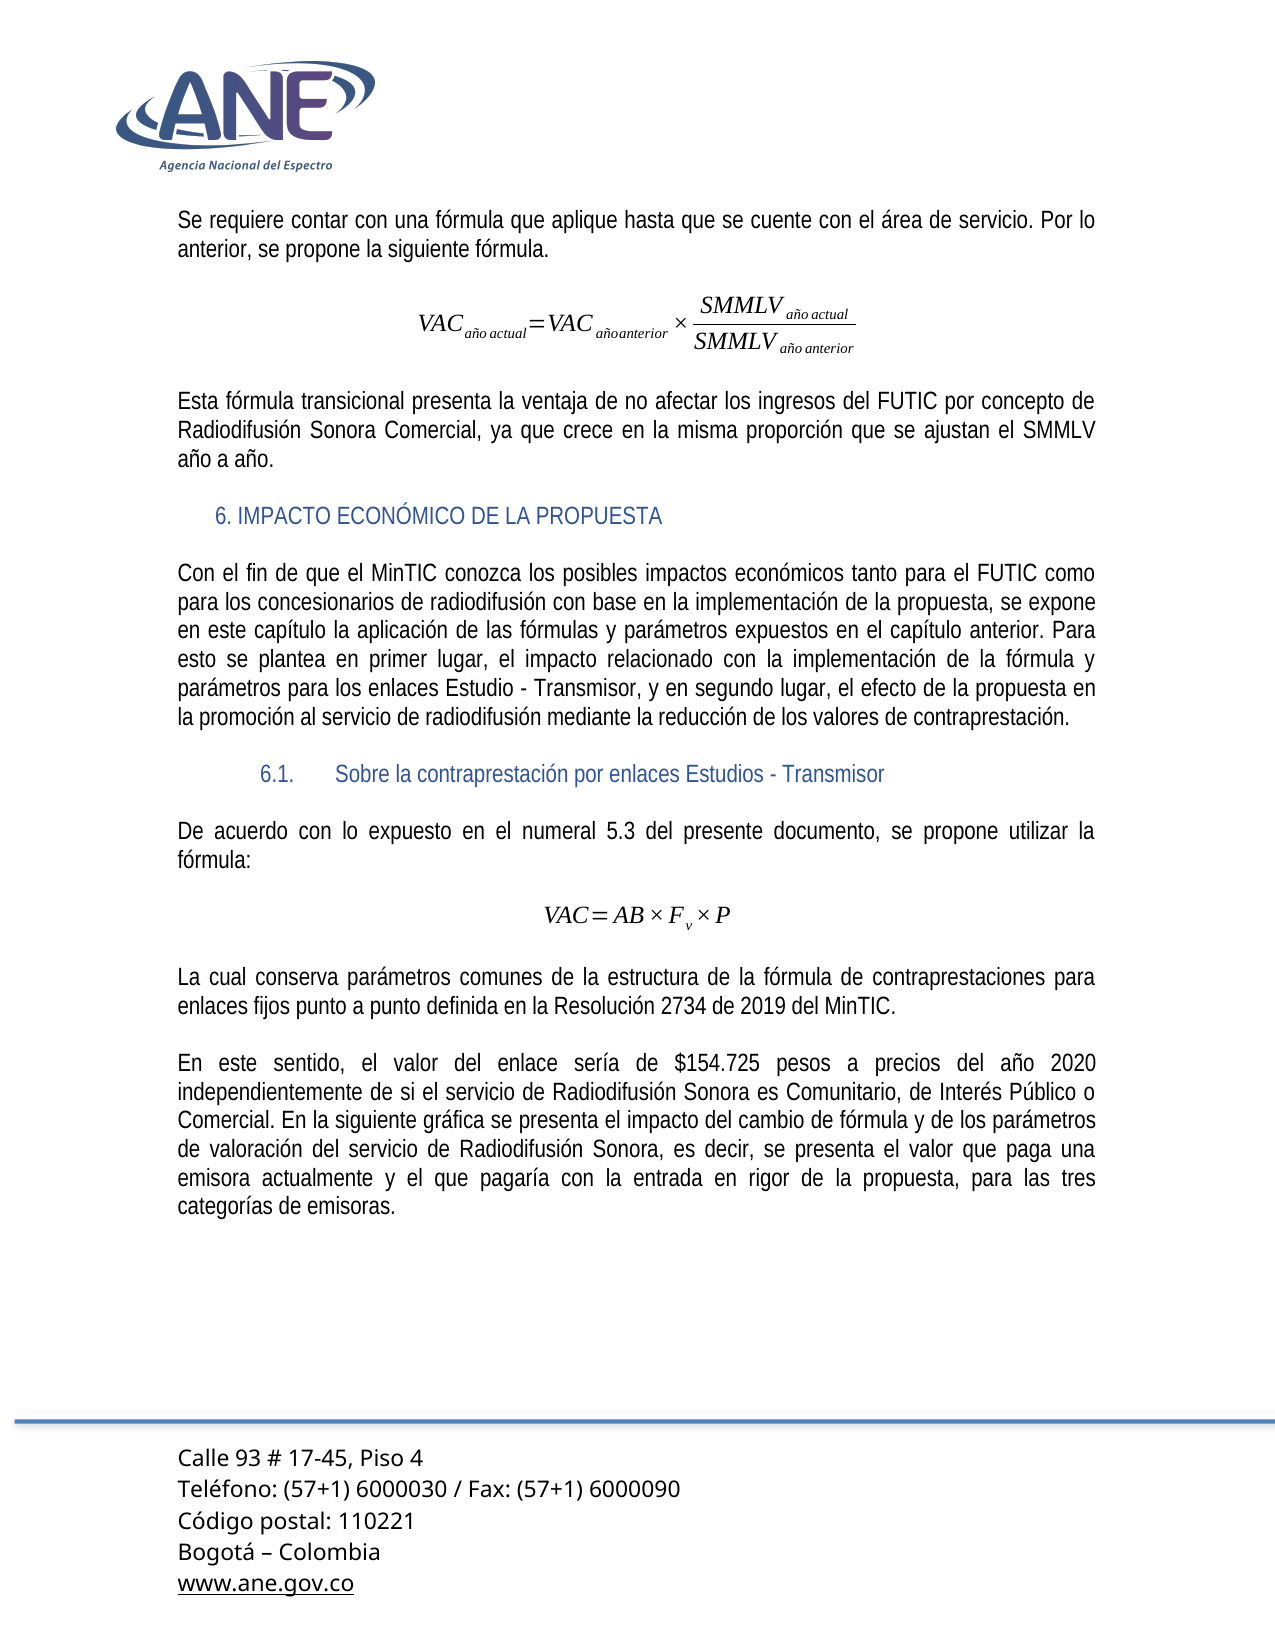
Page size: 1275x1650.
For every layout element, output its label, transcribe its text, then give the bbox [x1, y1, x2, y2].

subtitle Sobre la contraprestación por enlaces Estudios - Transmisor [260, 759, 1098, 787]
subtitle 6. IMPACTO ECONÓMICO DE LA PROPUESTA [215, 501, 1098, 529]
text En este sentido, el valor del enlace sería de $154.725 pesos a precios del año 2020 independientemente de si el servicio de Radiodifusión Sonora es Comunitario, de Interés Público o Comercial. En la siguiente gráfica se presenta el impacto del cambio de fórmula y de los parámetros de valoración del servicio de Radiodifusión Sonora, es decir, se presenta el valor que paga una emisora actualmente y el que pagaría con la entrada en rigor de la propuesta, para las tres categorías de emisoras. [177, 1048, 1098, 1220]
text De acuerdo con lo expuesto en el numeral 5.3 del presente documento, se propone utilizar la fórmula: [177, 816, 1098, 873]
text Se requiere contar con una fórmula que aplique hasta que se cuente con el área de servicio. Por lo anterior, se propone la siguiente fórmula. [177, 205, 1098, 263]
text La cual conserva parámetros comunes de la estructura de la fórmula de contraprestaciones para enlaces fijos punto a punto definida en la Resolución 2734 de 2019 del MinTIC. [177, 962, 1098, 1019]
text Esta fórmula transicional presenta la ventaja de no afectar los ingresos del FUTIC por concepto de Radiodifusión Sonora Comercial, ya que crece en la misma proporción que se ajustan el SMMLV año a año. [177, 386, 1098, 472]
text Con el fin de que el MinTIC conozca los posibles impactos económicos tanto para el FUTIC como para los concesionarios de radiodifusión con base en la implementación de la propuesta, se expone en este capítulo la aplicación de las fórmulas y parámetros expuestos en el capítulo anterior. Para esto se plantea en primer lugar, el impacto relacionado con la implementación de la fórmula y parámetros para los enlaces Estudio - Transmisor, y en segundo lugar, el efecto de la propuesta en la promoción al servicio de radiodifusión mediante la reducción de los valores de contraprestación. [177, 558, 1098, 730]
picture [116, 61, 375, 172]
